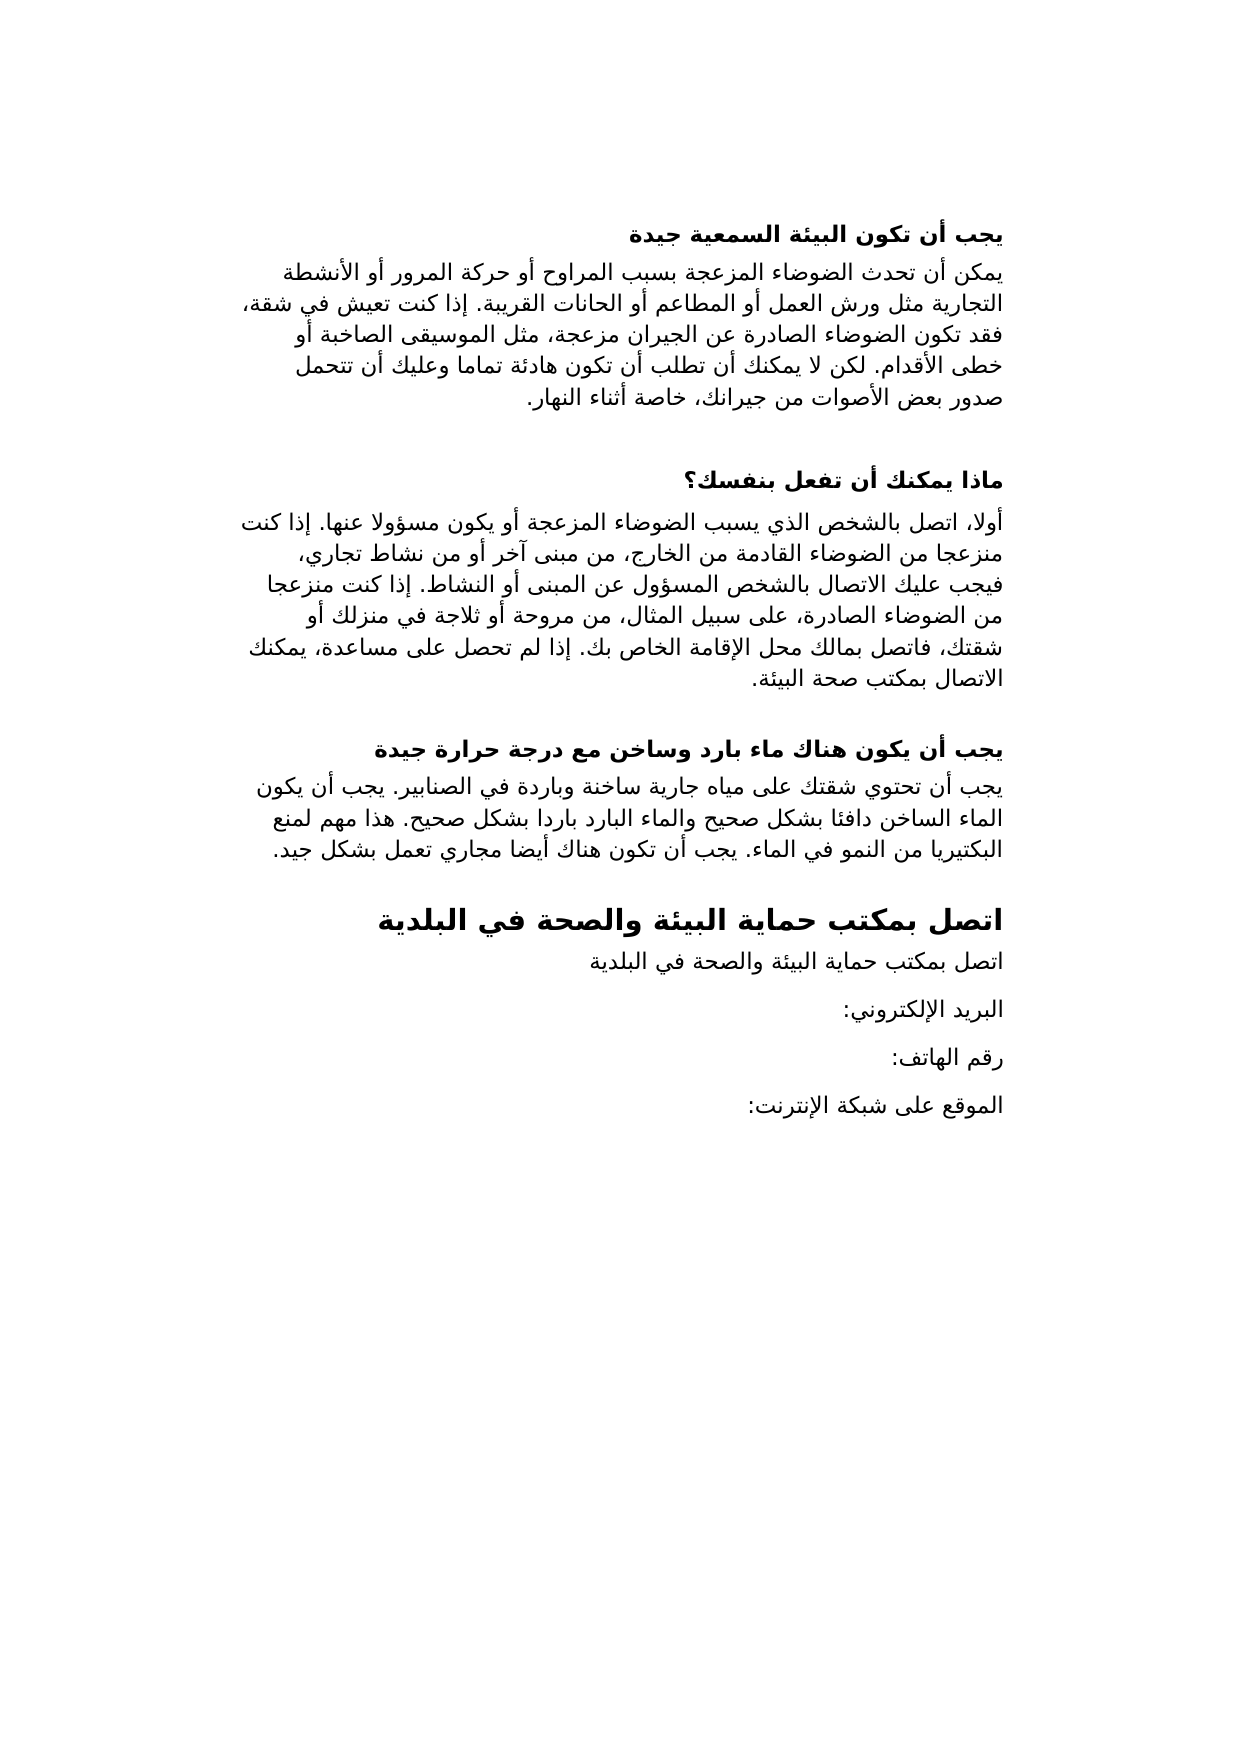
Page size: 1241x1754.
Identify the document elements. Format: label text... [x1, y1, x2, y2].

list يمكن أن تحدث الضوضاء المزعجة بسبب المراوح أو حركة المرور أو الأنشطة التجارية مثل ورش العمل أو المطاعم أو الحانات القريبة. إذا كنت تعيش في شقة، فقد تكون الضوضاء الصادرة عن الجيران مزعجة، مثل الموسيقى الصاخبة أو خطى الأقدام. لكن لا يمكنك أن تطلب أن تكون هادئة تماما وعليك أن تتحمل صدور بعض الأصوات من جيرانك، خاصة أثناء النهار. [236, 254, 1004, 411]
text يجب أن تحتوي شقتك على مياه جارية ساخنة وباردة في الصنابير. يجب أن يكون الماء الساخن دافئا بشكل صحيح والماء البارد باردا بشكل صحيح. هذا مهم لمنع البكتيريا من النمو في الماء. يجب أن تكون هناك أيضا مجاري تعمل بشكل جيد. [236, 769, 1004, 863]
text رقم الهاتف: [236, 1040, 1004, 1071]
list ماذا يمكنك أن تفعل بنفسك؟ [236, 463, 1004, 494]
subtitle يجب أن يكون هناك ماء بارد وساخن مع درجة حرارة جيدة [236, 729, 1004, 763]
subtitle اتصل بمكتب حماية البيئة والصحة في البلدية [236, 900, 1004, 938]
text أولا، اتصل بالشخص الذي يسبب الضوضاء المزعجة أو يكون مسؤولا عنها. إذا كنت منزعجا من الضوضاء القادمة من الخارج، من مبنى آخر أو من نشاط تجاري، فيجب عليك الاتصال بالشخص المسؤول عن المبنى أو النشاط. إذا كنت منزعجا من الضوضاء الصادرة، على سبيل المثال، من مروحة أو ثلاجة في منزلك أو شقتك، فاتصل بمالك محل الإقامة الخاص بك. إذا لم تحصل على مساعدة، يمكنك الاتصال بمكتب صحة البيئة. [236, 504, 1004, 692]
text الموقع على شبكة الإنترنت: [236, 1088, 1004, 1119]
text اتصل بمكتب حماية البيئة والصحة في البلدية [236, 944, 1004, 975]
text البريد الإلكتروني: [236, 992, 1004, 1023]
subtitle يجب أن تكون البيئة السمعية جيدة [236, 215, 1004, 248]
